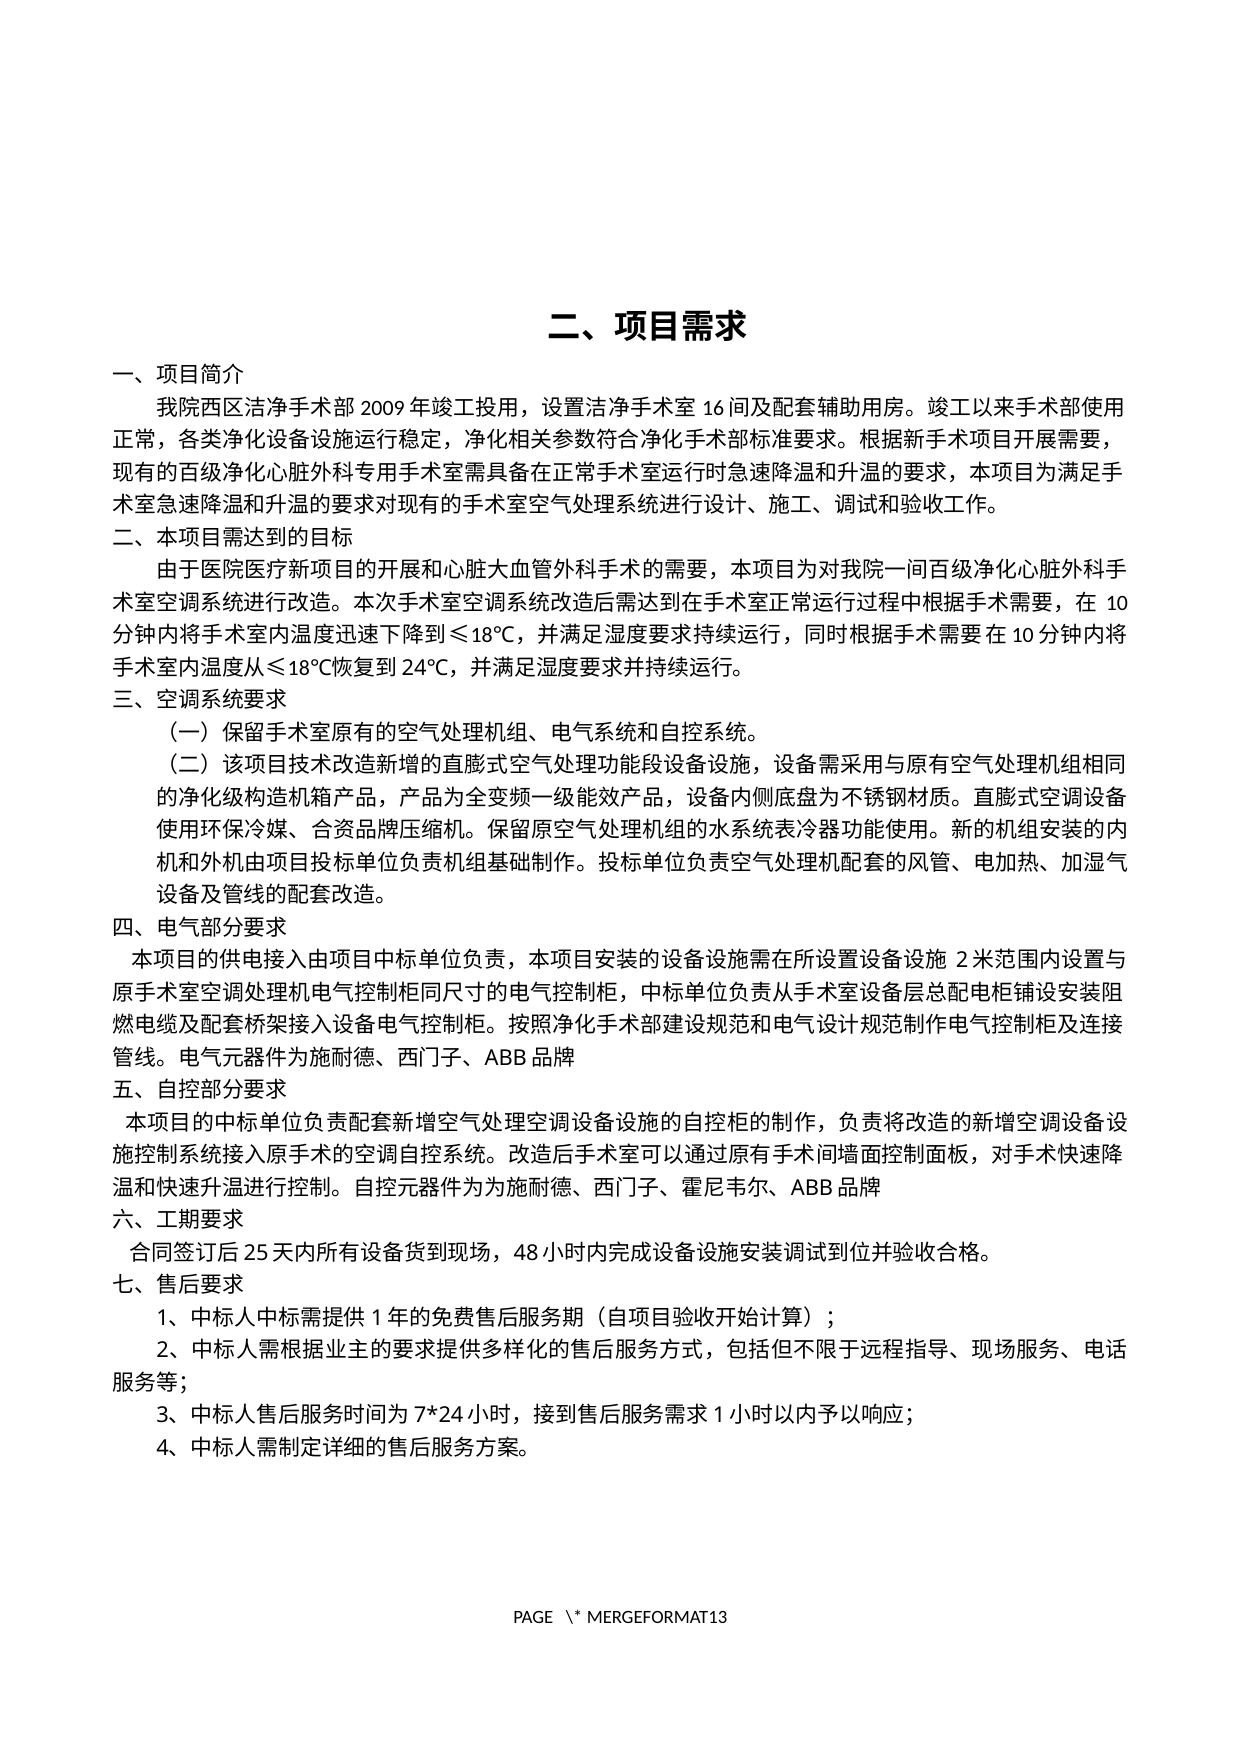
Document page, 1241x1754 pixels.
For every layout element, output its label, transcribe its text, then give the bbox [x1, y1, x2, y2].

text 三、空调系统要求 [112, 682, 1128, 714]
text 六、工期要求 [112, 1202, 1128, 1234]
text 2、中标人需根据业主的要求提供多样化的售后服务方式，包括但不限于远程指导、现场服务、电话服务等； [112, 1332, 1128, 1397]
text 4、中标人需制定详细的售后服务方案。 [112, 1429, 1128, 1462]
text 五、自控部分要求 [112, 1072, 1128, 1104]
text 二、本项目需达到的目标 [112, 519, 1128, 552]
list 保留手术室原有的空气处理机组、电气系统和自控系统。 [156, 714, 1128, 747]
text 一、项目简介 [112, 357, 1128, 389]
text 四、电气部分要求 [112, 909, 1128, 942]
text 我院西区洁净手术部2009年竣工投用，设置洁净手术室16间及配套辅助用房。竣工以来手术部使用正常，各类净化设备设施运行稳定，净化相关参数符合净化手术部标准要求。根据新手术项目开展需要，现有的百级净化心脏外科专用手术室需具备在正常手术室运行时急速降温和升温的要求，本项目为满足手术室急速降温和升温的要求对现有的手术室空气处理系统进行设计、施工、调试和验收工作。 [112, 389, 1128, 519]
text 七、售后要求 [112, 1267, 1128, 1299]
text 合同签订后25天内所有设备货到现场，48小时内完成设备设施安装调试到位并验收合格。 [112, 1234, 1128, 1267]
text 本项目的中标单位负责配套新增空气处理空调设备设施的自控柜的制作，负责将改造的新增空调设备设施控制系统接入原手术的空调自控系统。改造后手术室可以通过原有手术间墙面控制面板，对手术快速降温和快速升温进行控制。自控元器件为为施耐德、西门子、霍尼韦尔、ABB品牌 [112, 1104, 1128, 1202]
text 由于医院医疗新项目的开展和心脏大血管外科手术的需要，本项目为对我院一间百级净化心脏外科手术室空调系统进行改造。本次手术室空调系统改造后需达到在手术室正常运行过程中根据手术需要，在10分钟内将手术室内温度迅速下降到≤18℃，并满足湿度要求持续运行，同时根据手术需要在10分钟内将手术室内温度从≤18℃恢复到24℃，并满足湿度要求并持续运行。 [112, 552, 1128, 682]
text 本项目的供电接入由项目中标单位负责，本项目安装的设备设施需在所设置设备设施2米范围内设置与原手术室空调处理机电气控制柜同尺寸的电气控制柜，中标单位负责从手术室设备层总配电柜铺设安装阻燃电缆及配套桥架接入设备电气控制柜。按照净化手术部建设规范和电气设计规范制作电气控制柜及连接管线。电气元器件为施耐德、西门子、ABB品牌 [112, 942, 1128, 1072]
text 二、项目需求 [112, 292, 1128, 357]
text 1、中标人中标需提供 1年的免费售后服务期（自项目验收开始计算）； [112, 1299, 1128, 1332]
text 3、中标人售后服务时间为7*24小时，接到售后服务需求1小时以内予以响应； [112, 1397, 1128, 1429]
list 该项目技术改造新增的直膨式空气处理功能段设备设施，设备需采用与原有空气处理机组相同的净化级构造机箱产品，产品为全变频一级能效产品，设备内侧底盘为不锈钢材质。直膨式空调设备使用环保冷媒、合资品牌压缩机。保留原空气处理机组的水系统表冷器功能使用。新的机组安装的内机和外机由项目投标单位负责机组基础制作。投标单位负责空气处理机配套的风管、电加热、加湿气设备及管线的配套改造。 [156, 747, 1128, 909]
